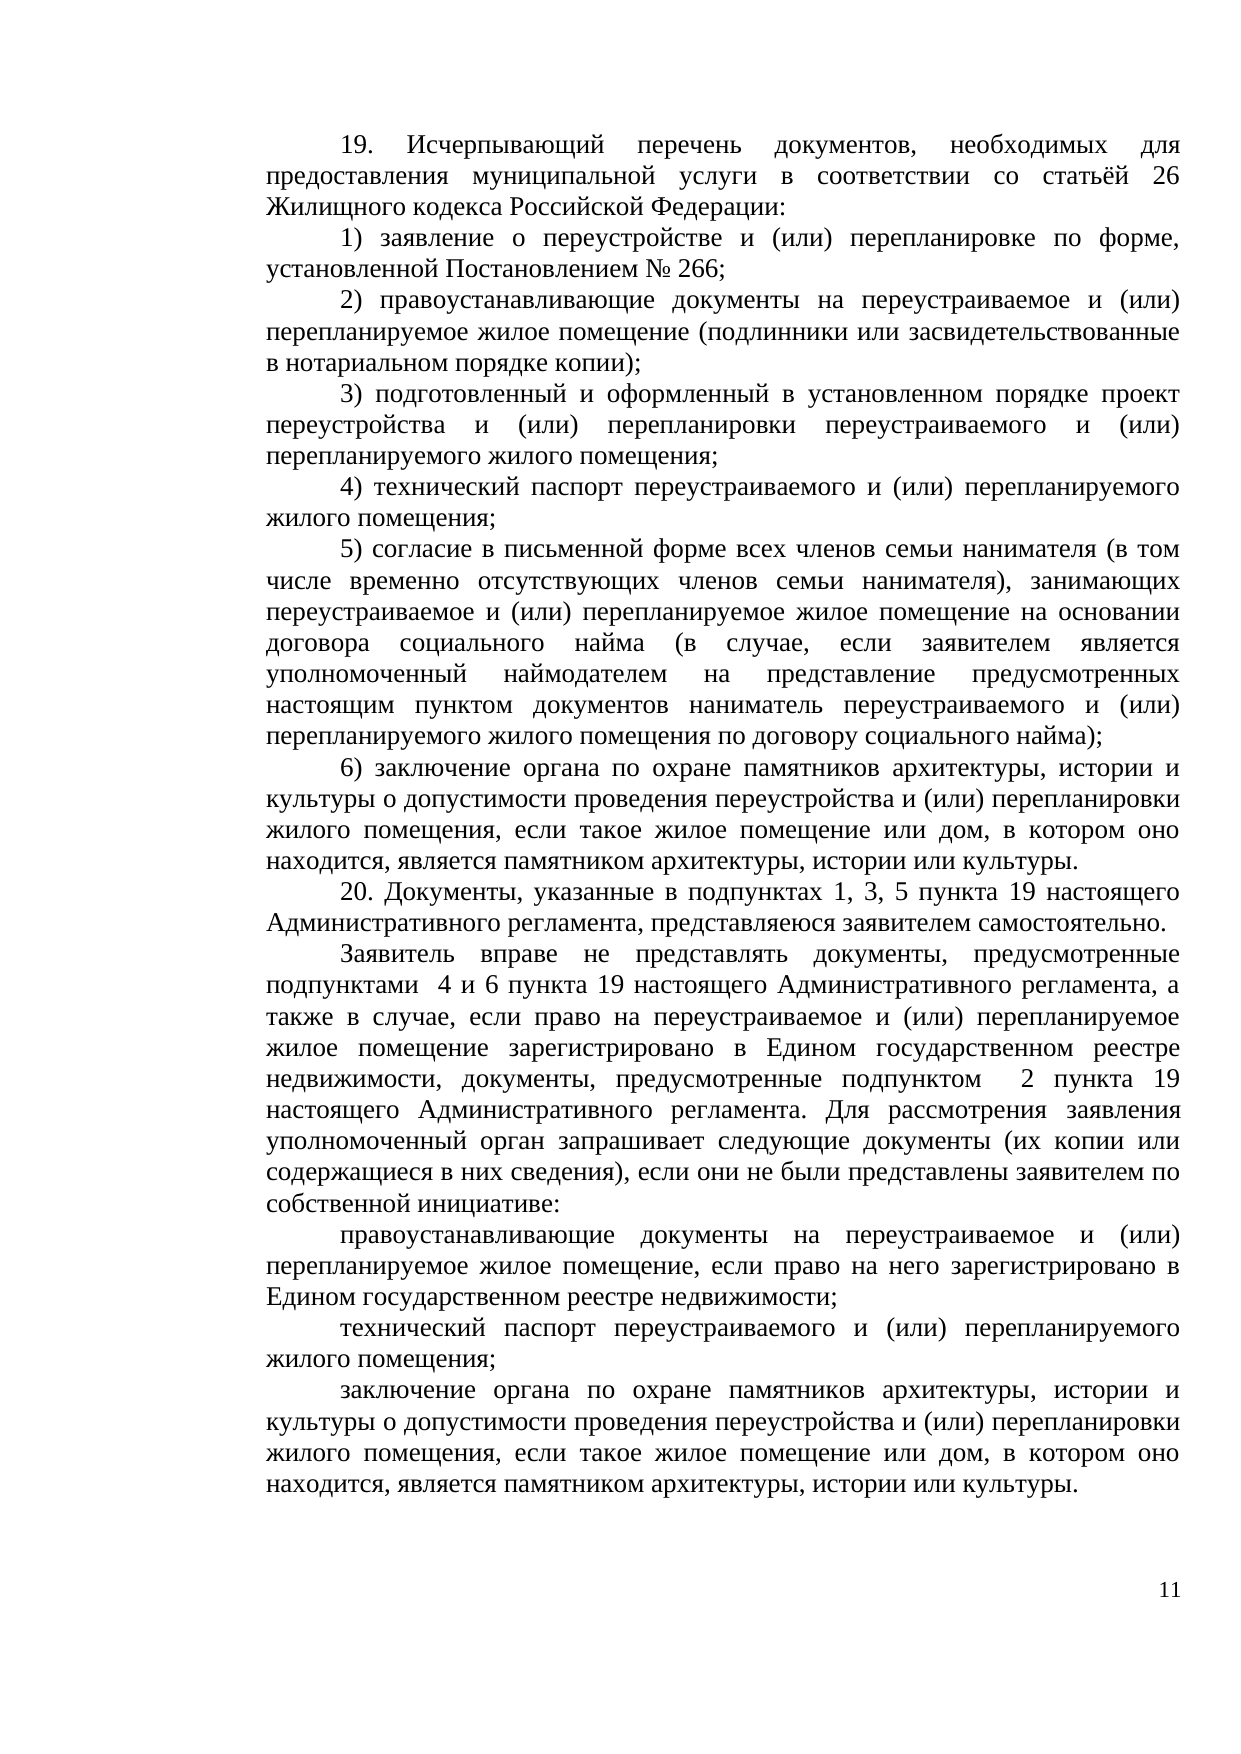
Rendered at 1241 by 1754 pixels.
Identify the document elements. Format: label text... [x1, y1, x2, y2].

text 3) подготовленный и оформленный в установленном порядке проект переустройства и (или) перепланировки переустраиваемого и (или) перепланируемого жилого помещения; [266, 377, 1181, 470]
text правоустанавливающие документы на переустраиваемое и (или) перепланируемое жилое помещение, если право на него зарегистрировано в Едином государственном реестре недвижимости; [266, 1218, 1181, 1311]
text технический паспорт переустраиваемого и (или) перепланируемого жилого помещения; [266, 1311, 1181, 1373]
text 19. Исчерпывающий перечень документов, необходимых для предоставления муниципальной услуги в соответствии со статьёй 26 Жилищного кодекса Российской Федерации: [266, 128, 1181, 221]
text 2) правоустанавливающие документы на переустраиваемое и (или) перепланируемое жилое помещение (подлинники или засвидетельствованные в нотариальном порядке копии); [266, 283, 1181, 377]
text заключение органа по охране памятников архитектуры, истории и культуры о допустимости проведения переустройства и (или) перепланировки жилого помещения, если такое жилое помещение или дом, в котором оно находится, является памятником архитектуры, истории или культуры. [266, 1373, 1181, 1498]
text Заявитель вправе не представлять документы, предусмотренные подпунктами 4 и 6 пункта 19 настоящего Административного регламента, а также в случае, если право на переустраиваемое и (или) перепланируемое жилое помещение зарегистрировано в Едином государственном реестре недвижимости, документы, предусмотренные подпунктом 2 пункта 19 настоящего Административного регламента. Для рассмотрения заявления уполномоченный орган запрашивает следующие документы (их копии или содержащиеся в них сведения), если они не были представлены заявителем по собственной инициативе: [266, 937, 1181, 1218]
text 6) заключение органа по охране памятников архитектуры, истории и культуры о допустимости проведения переустройства и (или) перепланировки жилого помещения, если такое жилое помещение или дом, в котором оно находится, является памятником архитектуры, истории или культуры. [266, 751, 1181, 875]
text 5) согласие в письменной форме всех членов семьи нанимателя (в том числе временно отсутствующих членов семьи нанимателя), занимающих переустраиваемое и (или) перепланируемое жилое помещение на основании договора социального найма (в случае, если заявителем является уполномоченный наймодателем на представление предусмотренных настоящим пунктом документов наниматель переустраиваемого и (или) перепланируемого жилого помещения по договору социального найма); [266, 533, 1181, 751]
text 4) технический паспорт переустраиваемого и (или) перепланируемого жилого помещения; [266, 470, 1181, 533]
text 1) заявление о переустройстве и (или) перепланировке по форме, установленной Постановлением № 266; [266, 221, 1181, 283]
text 20. Документы, указанные в подпунктах 1, 3, 5 пункта 19 настоящего Административного регламента, представляеюся заявителем самостоятельно. [266, 875, 1181, 937]
